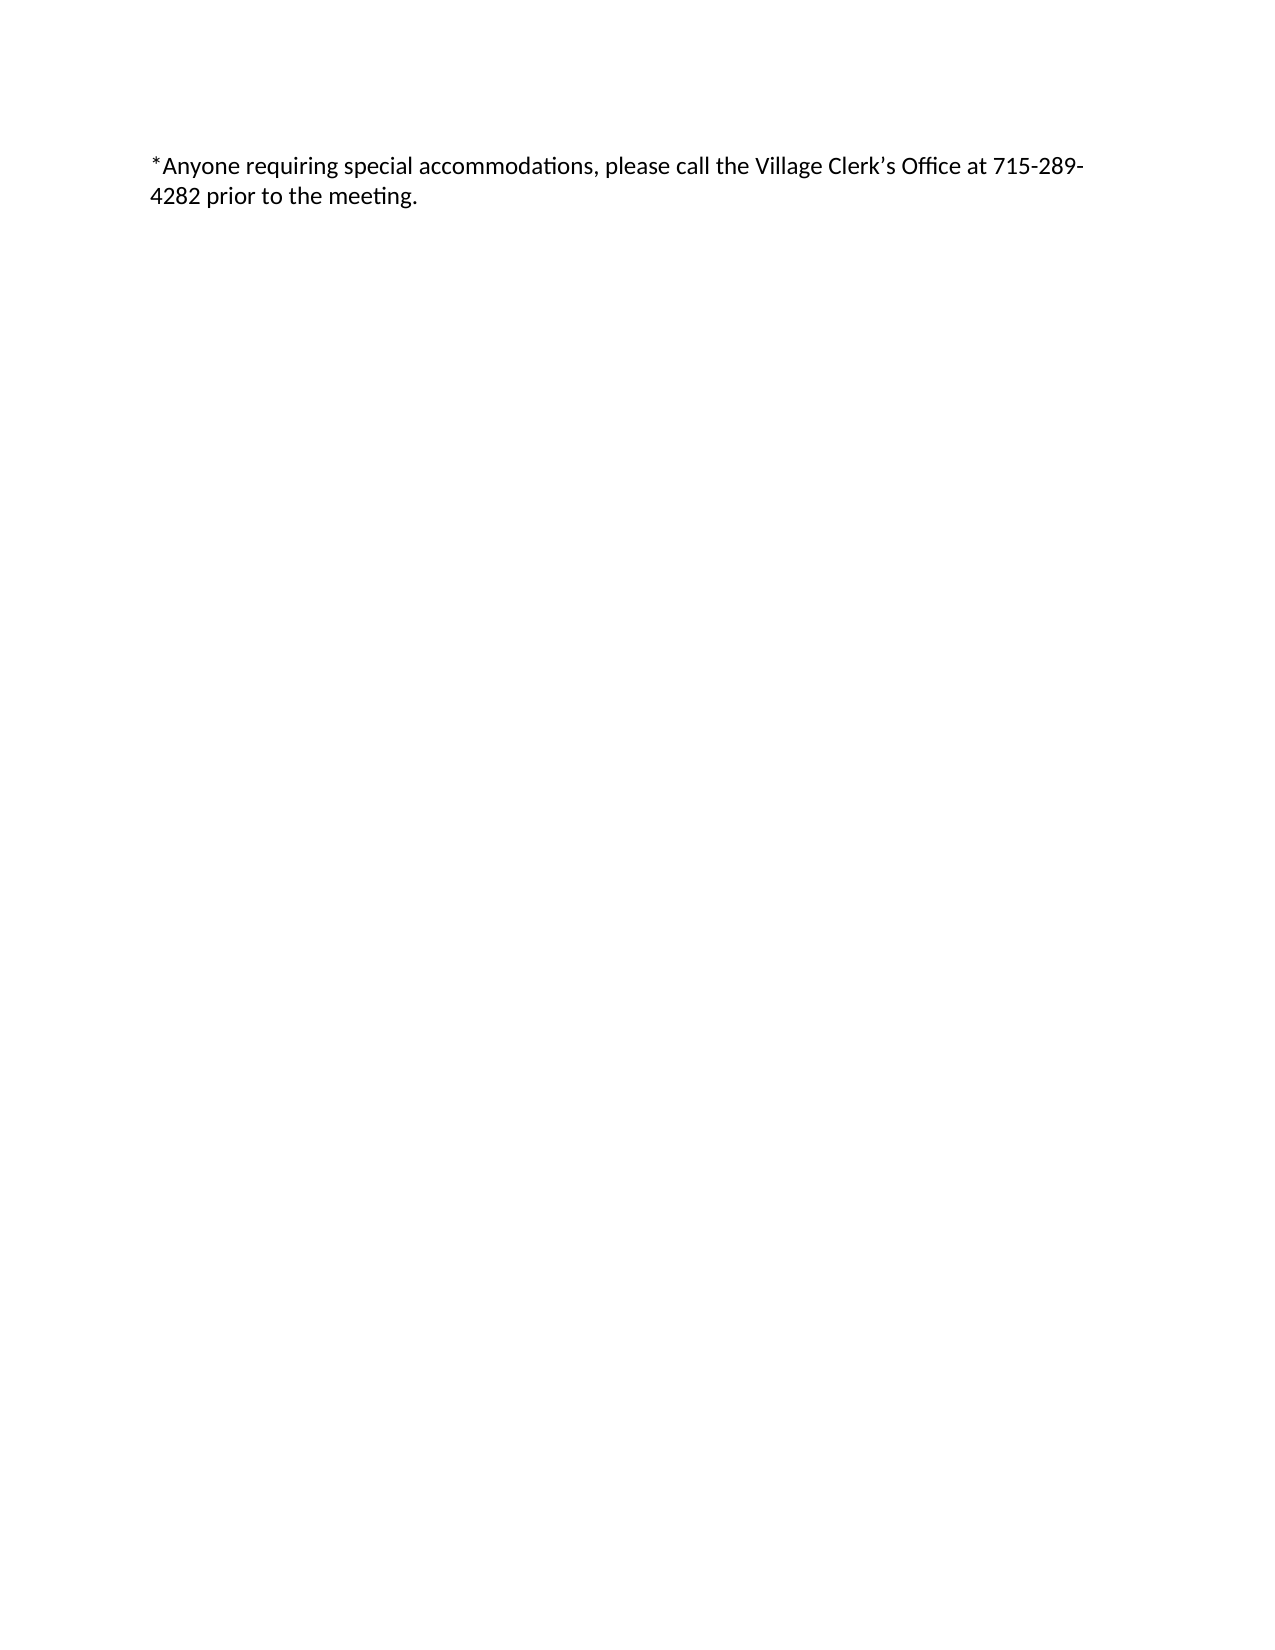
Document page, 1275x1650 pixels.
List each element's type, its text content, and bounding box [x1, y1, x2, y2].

text *Anyone requiring special accommodations, please call the Village Clerk’s Office at 715-289-4282 prior to the meeting. [150, 150, 1125, 211]
